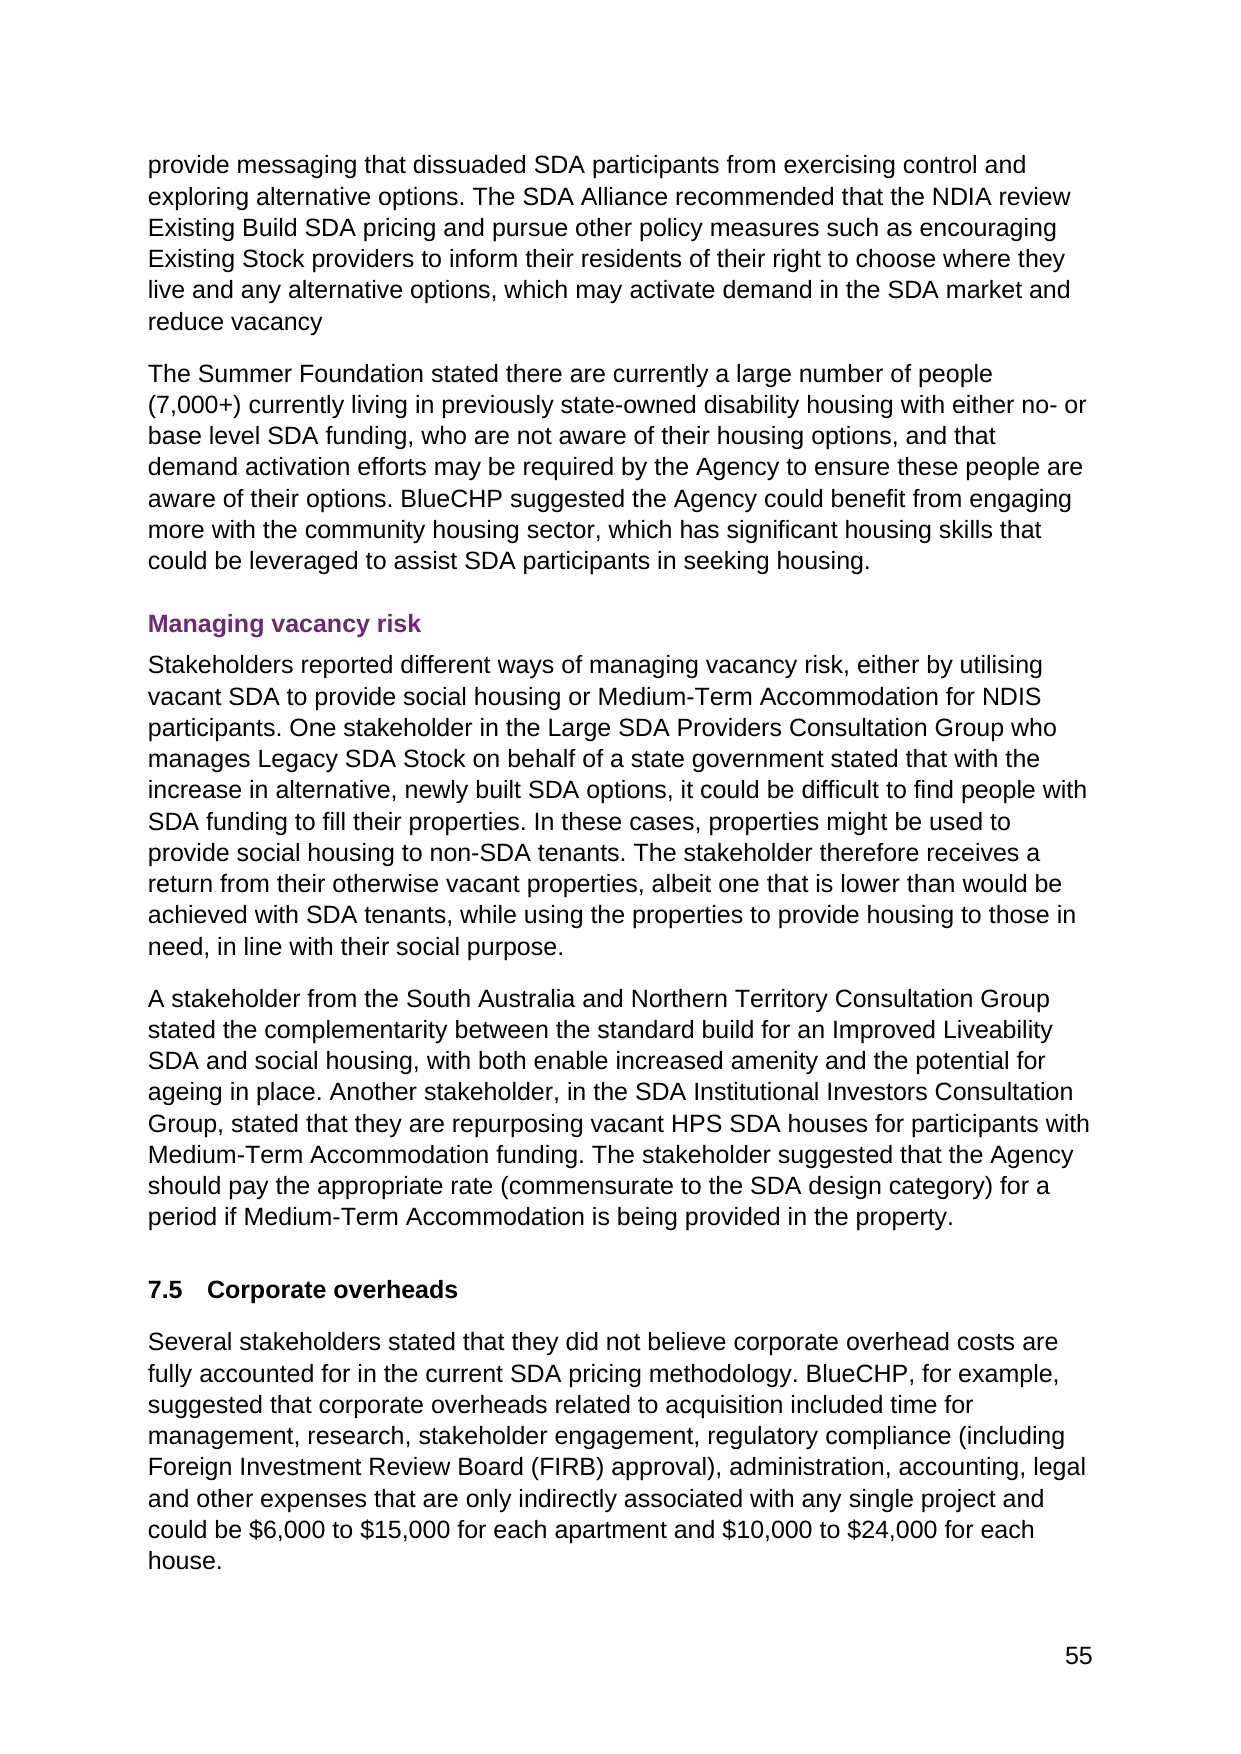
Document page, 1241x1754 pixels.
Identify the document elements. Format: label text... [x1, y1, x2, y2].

subtitle Corporate overheads [148, 1273, 1092, 1304]
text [148, 148, 1092, 335]
text Several stakeholders stated that they did not believe corporate overhead costs are fully accounted for in the current SDA pricing methodology. BlueCHP, for example, suggested that corporate overheads related to acquisition included time for management, research, stakeholder engagement, regulatory compliance (including Foreign Investment Review Board (FIRB) approval), administration, accounting, legal and other expenses that are only indirectly associated with any single project and could be $6,000 to $15,000 for each apartment and $10,000 to $24,000 for each house. [148, 1325, 1092, 1575]
text Stakeholders reported different ways of managing vacancy risk, either by utilising vacant SDA to provide social housing or Medium-Term Accommodation for NDIS participants. One stakeholder in the Large SDA Providers Consultation Group who manages Legacy SDA Stock on behalf of a state government stated that with the increase in alternative, newly built SDA options, it could be difficult to find people with SDA funding to fill their properties. In these cases, properties might be used to provide social housing to non-SDA tenants. The stakeholder therefore receives a return from their otherwise vacant properties, albeit one that is lower than would be achieved with SDA tenants, while using the properties to provide housing to those in need, in line with their social purpose. [148, 648, 1092, 960]
text The Summer Foundation stated there are currently a large number of people (7,000+) currently living in previously state-owned disability housing with either no- or base level SDA funding, who are not aware of their housing options, and that demand activation efforts may be required by the Agency to ensure these people are aware of their options. BlueCHP suggested the Agency could benefit from engaging more with the community housing sector, which has significant housing skills that could be leveraged to assist SDA participants in seeking housing. [148, 356, 1092, 575]
text A stakeholder from the South Australia and Northern Territory Consultation Group stated the complementarity between the standard build for an Improved Liveability SDA and social housing, with both enable increased amenity and the potential for ageing in place. Another stakeholder, in the SDA Institutional Investors Consultation Group, stated that they are repurposing vacant HPS SDA houses for participants with Medium-Term Accommodation funding. The stakeholder suggested that the Agency should pay the appropriate rate (commensurate to the SDA design category) for a period if Medium-Term Accommodation is being provided in the property. [148, 981, 1092, 1231]
subtitle Managing vacancy risk [148, 606, 1092, 637]
